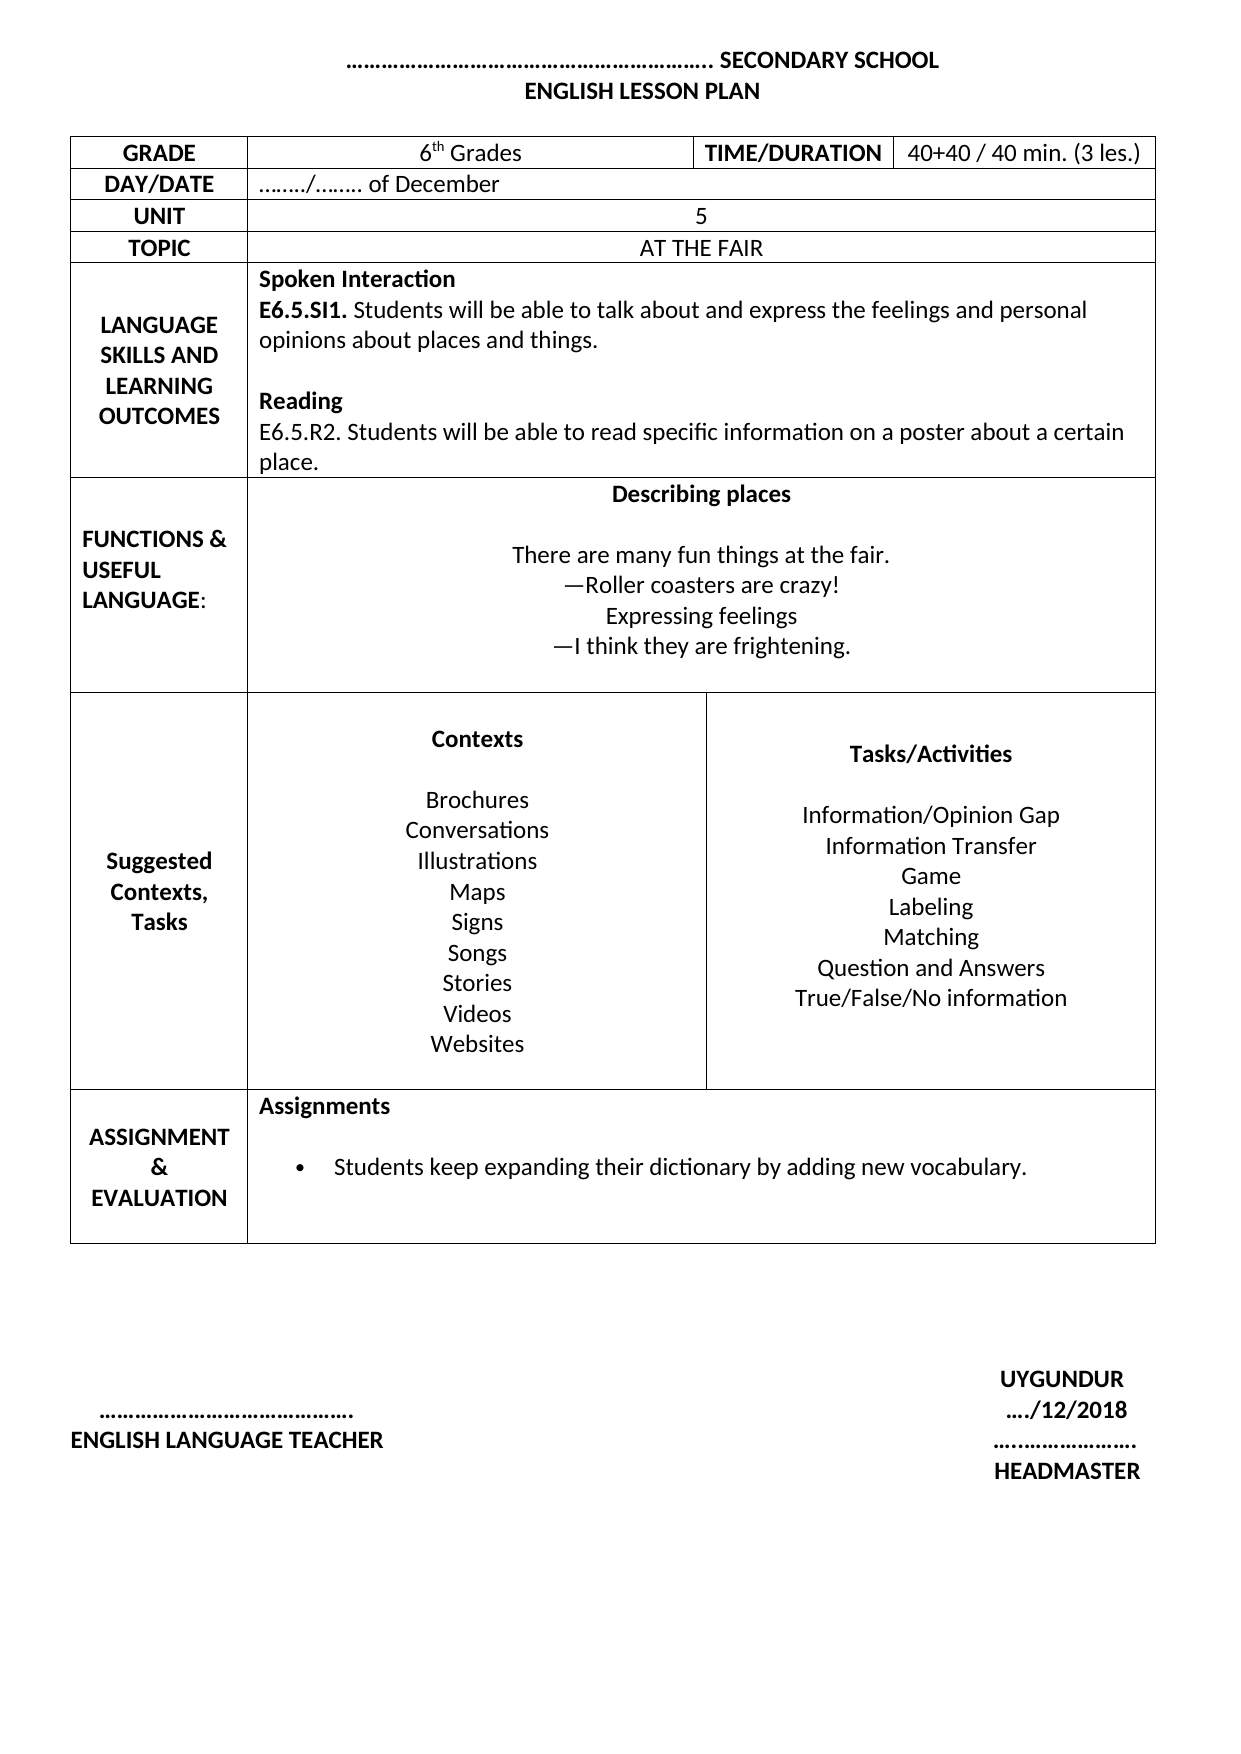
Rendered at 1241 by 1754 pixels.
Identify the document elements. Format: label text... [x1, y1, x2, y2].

table_cell Contexts Brochures Conversations Illustrations Maps Signs Songs Stories Videos Websites [248, 693, 706, 1089]
table_header 40+40 / 40 min. (3 les.) [894, 137, 1155, 167]
text ENGLISH LANGUAGE TEACHER …..………………. [59, 1425, 1181, 1455]
text …………………………………………………….. SECONDARY SCHOOL [103, 44, 1181, 75]
table_header GRADE [71, 137, 247, 167]
table_cell DAY/DATE [71, 169, 247, 199]
text ……………………………………. …./12/2018 [59, 1394, 1181, 1425]
table_cell ……../…….. of December [248, 169, 1155, 199]
text ENGLISH LESSON PLAN [103, 75, 1181, 105]
table_cell 5 [248, 200, 1155, 231]
table_cell Assignments Students keep expanding their dictionary by adding new vocabulary. [248, 1090, 1155, 1243]
text UYGUNDUR [59, 1364, 1181, 1394]
table_cell ASSIGNMENT & EVALUATION [71, 1090, 247, 1243]
table_header 6th Grades [248, 137, 693, 167]
table_header TIME/DURATION [694, 137, 893, 167]
table_cell TOPIC [71, 232, 247, 262]
table_cell LANGUAGE SKILLS AND LEARNING OUTCOMES [71, 263, 247, 477]
table_cell Tasks/Activities Information/Opinion Gap Information Transfer Game Labeling Matching Question and Answers True/False/No information [707, 693, 1155, 1089]
table_cell FUNCTIONS & USEFUL LANGUAGE: [71, 478, 247, 692]
table_cell Describing places There are many fun things at the fair. —Roller coasters are crazy! Expressing feelings —I think they are frightening. [248, 478, 1155, 692]
table_cell AT THE FAIR [248, 232, 1155, 262]
table_cell Suggested Contexts, Tasks [71, 693, 247, 1089]
table_cell Spoken Interaction E6.5.SI1. Students will be able to talk about and express the feelings and personal opinions about places and things. Reading E6.5.R2. Students will be able to read specific information on a poster about a certain place. [248, 263, 1155, 477]
table_cell UNIT [71, 200, 247, 231]
text HEADMASTER [59, 1455, 1181, 1486]
